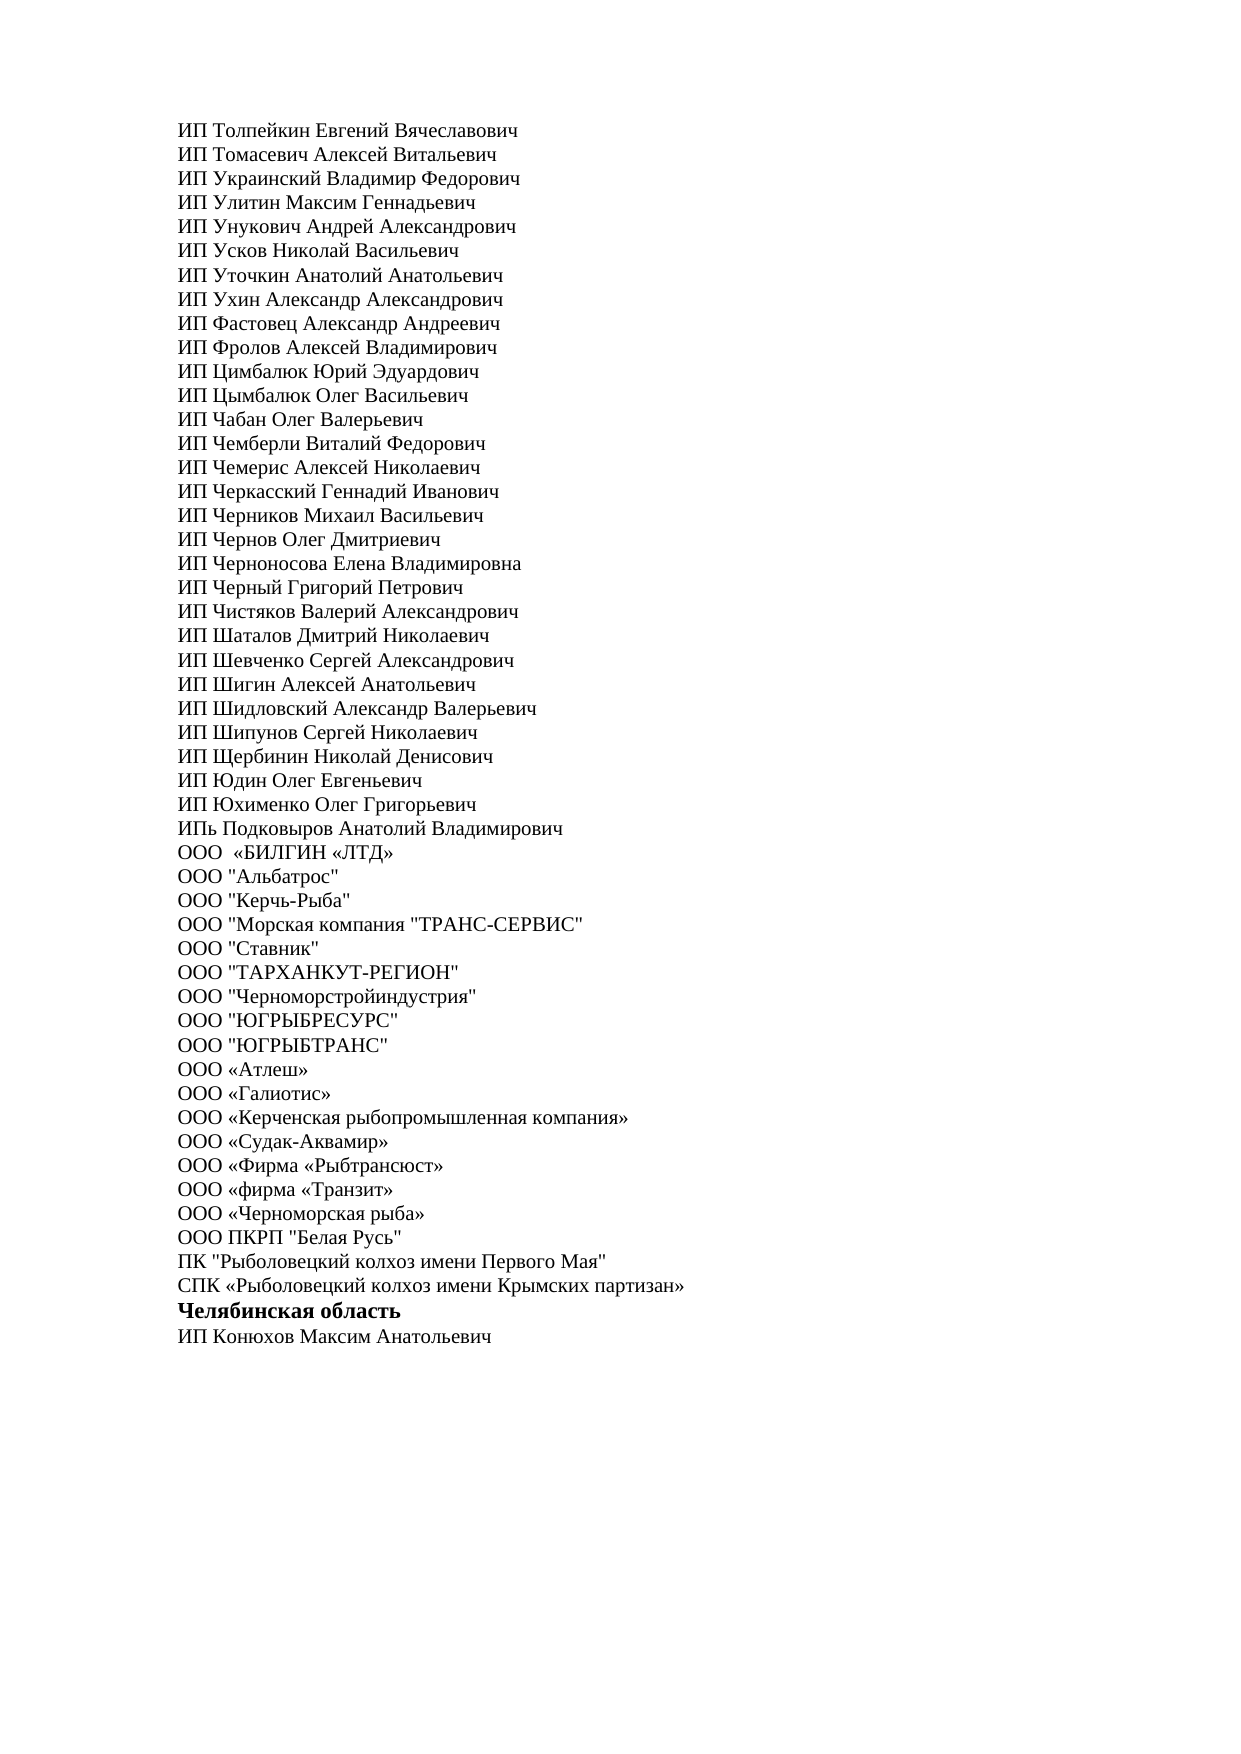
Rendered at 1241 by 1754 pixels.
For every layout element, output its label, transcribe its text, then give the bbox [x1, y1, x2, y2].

text ООО "Черноморстройиндустрия" [177, 984, 1152, 1008]
text ИП Чемерис Алексей Николаевич [177, 455, 1152, 479]
text ИП Юдин Олег Евгеньевич [177, 768, 1152, 792]
text ИП Уточкин Анатолий Анатольевич [177, 262, 1152, 287]
text ООО "Керчь-Рыба" [177, 888, 1152, 912]
text ООО "Альбатрос" [177, 864, 1152, 888]
text ИП Улитин Максим Геннадьевич [177, 190, 1152, 214]
text ИП Усков Николай Васильевич [177, 238, 1152, 262]
text ИП Щербинин Николай Денисович [177, 744, 1152, 768]
text ИП Унукович Андрей Александрович [177, 214, 1152, 238]
text ИП Шевченко Сергей Александрович [177, 647, 1152, 672]
text ООО "Ставник" [177, 936, 1152, 960]
text ООО "ЮГРЫБРЕСУРС" [177, 1008, 1152, 1032]
text ИП Черноносова Елена Владимировна [177, 551, 1152, 575]
text ИП Шаталов Дмитрий Николаевич [177, 623, 1152, 647]
text ИП Фролов Алексей Владимирович [177, 335, 1152, 359]
text ИП Цимбалюк Юрий Эдуардович [177, 359, 1152, 383]
text ООО «Судак-Аквамир» [177, 1129, 1152, 1153]
text СПК «Рыболовецкий колхоз имени Крымских партизан» [177, 1273, 1152, 1297]
text ООО "ТАРХАНКУТ-РЕГИОН" [177, 960, 1152, 984]
text ИП Шидловский Александр Валерьевич [177, 696, 1152, 720]
text ИПь Подковыров Анатолий Владимирович [177, 816, 1152, 840]
text ИП Юхименко Олег Григорьевич [177, 792, 1152, 816]
text Челябинская область [177, 1297, 1152, 1323]
text ООО ПКРП "Белая Русь" [177, 1225, 1152, 1249]
text ИП Цымбалюк Олег Васильевич [177, 383, 1152, 407]
text ИП Конюхов Максим Анатольевич [177, 1323, 1152, 1348]
text ИП Чистяков Валерий Александрович [177, 599, 1152, 623]
text ИП Ухин Александр Александрович [177, 287, 1152, 311]
text ООО "Морская компания "ТРАНС-СЕРВИС" [177, 912, 1152, 936]
text ООО «Черноморская рыба» [177, 1201, 1152, 1225]
text ООО «Атлеш» [177, 1057, 1152, 1081]
text ИП Украинский Владимир Федорович [177, 166, 1152, 190]
text ИП Чабан Олег Валерьевич [177, 407, 1152, 431]
text ИП Черный Григорий Петрович [177, 575, 1152, 599]
text ИП Толпейкин Евгений Вячеславович [177, 118, 1152, 142]
text ООО "ЮГРЫБТРАНС" [177, 1032, 1152, 1057]
text ООО «БИЛГИН «ЛТД» [177, 840, 1152, 864]
text ИП Черников Михаил Васильевич [177, 503, 1152, 527]
text ООО «Галиотис» [177, 1081, 1152, 1105]
text ИП Фастовец Александр Андреевич [177, 311, 1152, 335]
text ПК "Рыболовецкий колхоз имени Первого Мая" [177, 1249, 1152, 1273]
text ИП Черкасский Геннадий Иванович [177, 479, 1152, 503]
text ИП Чемберли Виталий Федорович [177, 431, 1152, 455]
text ИП Шигин Алексей Анатольевич [177, 672, 1152, 696]
text ИП Чернов Олег Дмитриевич [177, 527, 1152, 551]
text ООО «Фирма «Рыбтрансюст» [177, 1153, 1152, 1177]
text ИП Томасевич Алексей Витальевич [177, 142, 1152, 166]
text ИП Шипунов Сергей Николаевич [177, 720, 1152, 744]
text ООО «Керченская рыбопромышленная компания» [177, 1105, 1152, 1129]
text ООО «фирма «Транзит» [177, 1177, 1152, 1201]
